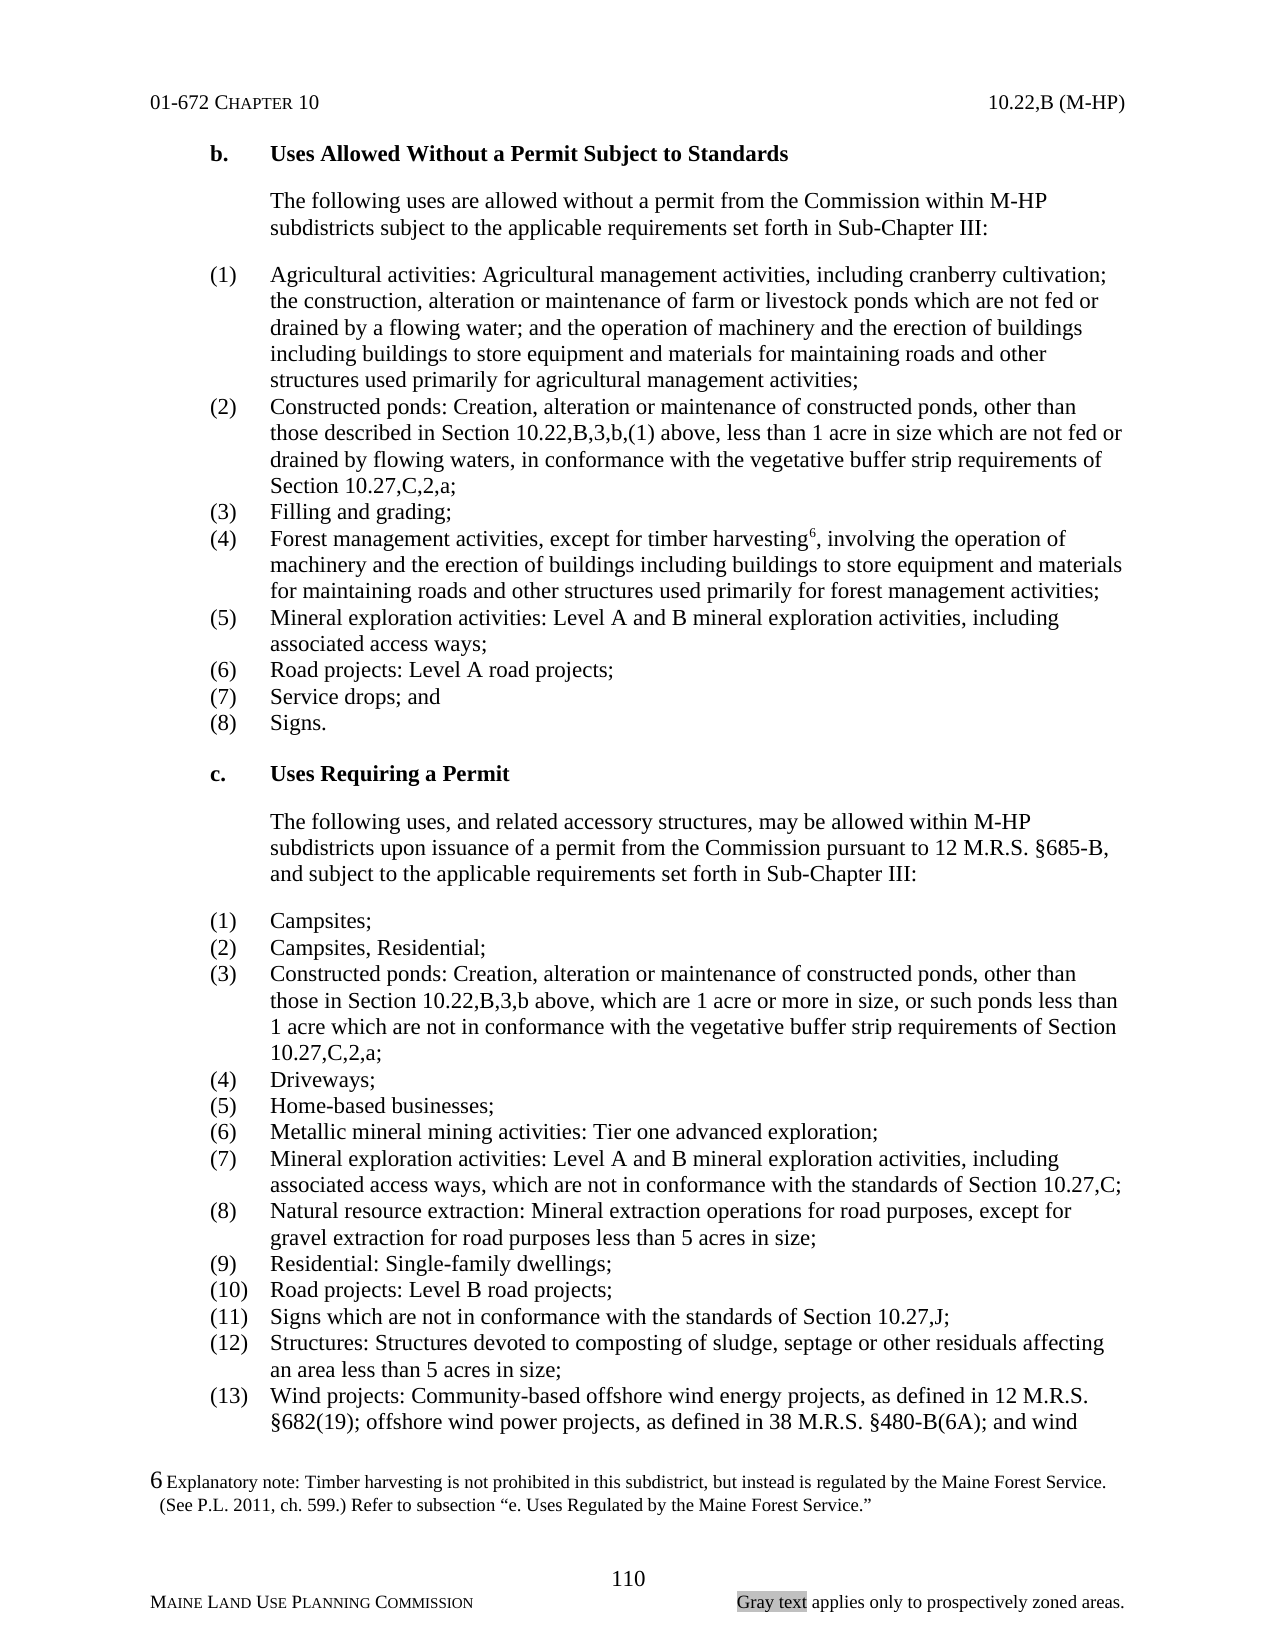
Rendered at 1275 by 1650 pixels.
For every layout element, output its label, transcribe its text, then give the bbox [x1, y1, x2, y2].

subtitle Agricultural activities: Agricultural management activities, including cranberry cultivation; the construction, alteration or maintenance of farm or livestock ponds which are not fed or drained by a flowing water; and the operation of machinery and the erection of buildings including buildings to store equipment and materials for maintaining roads and other structures used primarily for agricultural management activities; [210, 261, 1125, 393]
subtitle Metallic mineral mining activities: Tier one advanced exploration; [210, 1118, 1125, 1145]
subtitle Driveways; [210, 1066, 1125, 1092]
subtitle Constructed ponds: Creation, alteration or maintenance of constructed ponds, other than those described in Section 10.22,B,3,b,(1) above, less than 1 acre in size which are not fed or drained by flowing waters, in conformance with the vegetative buffer strip requirements of Section 10.27,C,2,a; [210, 393, 1125, 498]
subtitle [210, 1382, 1125, 1435]
subtitle Filling and grading; [210, 498, 1125, 525]
subtitle Road projects: Level B road projects; [210, 1277, 1125, 1303]
subtitle Home-based businesses; [210, 1092, 1125, 1118]
subtitle Service drops; and [210, 683, 1125, 709]
text The following uses are allowed without a permit from the Commission within M-HP subdistricts subject to the applicable requirements set forth in Sub-Chapter III: [270, 188, 1125, 240]
subtitle Campsites; [210, 908, 1125, 934]
subtitle Structures: Structures devoted to composting of sludge, septage or other residuals affecting an area less than 5 acres in size; [210, 1329, 1125, 1382]
text The following uses, and related accessory structures, may be allowed within M-HP subdistricts upon issuance of a permit from the Commission pursuant to 12 M.R.S. §685-B, and subject to the applicable requirements set forth in Sub-Chapter III: [270, 808, 1125, 887]
subtitle Road projects: Level A road projects; [210, 656, 1125, 683]
subtitle Signs which are not in conformance with the standards of Section 10.27,J; [210, 1303, 1125, 1329]
subtitle Campsites, Residential; [210, 934, 1125, 960]
subtitle Natural resource extraction: Mineral extraction operations for road purposes, except for gravel extraction for road purposes less than 5 acres in size; [210, 1197, 1125, 1250]
subtitle Constructed ponds: Creation, alteration or maintenance of constructed ponds, other than those in Section 10.22,B,3,b above, which are 1 acre or more in size, or such ponds less than 1 acre which are not in conformance with the vegetative buffer strip requirements of Section 10.27,C,2,a; [210, 960, 1125, 1066]
subtitle Mineral exploration activities: Level A and B mineral exploration activities, including associated access ways; [210, 604, 1125, 656]
subtitle Uses Allowed Without a Permit Subject to Standards [210, 140, 1125, 167]
subtitle Mineral exploration activities: Level A and B mineral exploration activities, including associated access ways, which are not in conformance with the standards of Section 10.27,C; [210, 1145, 1125, 1197]
subtitle Uses Requiring a Permit [210, 761, 1125, 787]
subtitle Forest management activities, except for timber harvesting, involving the operation of machinery and the erection of buildings including buildings to store equipment and materials for maintaining roads and other structures used primarily for forest management activities; [210, 525, 1125, 604]
subtitle Residential: Single-family dwellings; [210, 1250, 1125, 1277]
subtitle Signs. [210, 709, 1125, 736]
